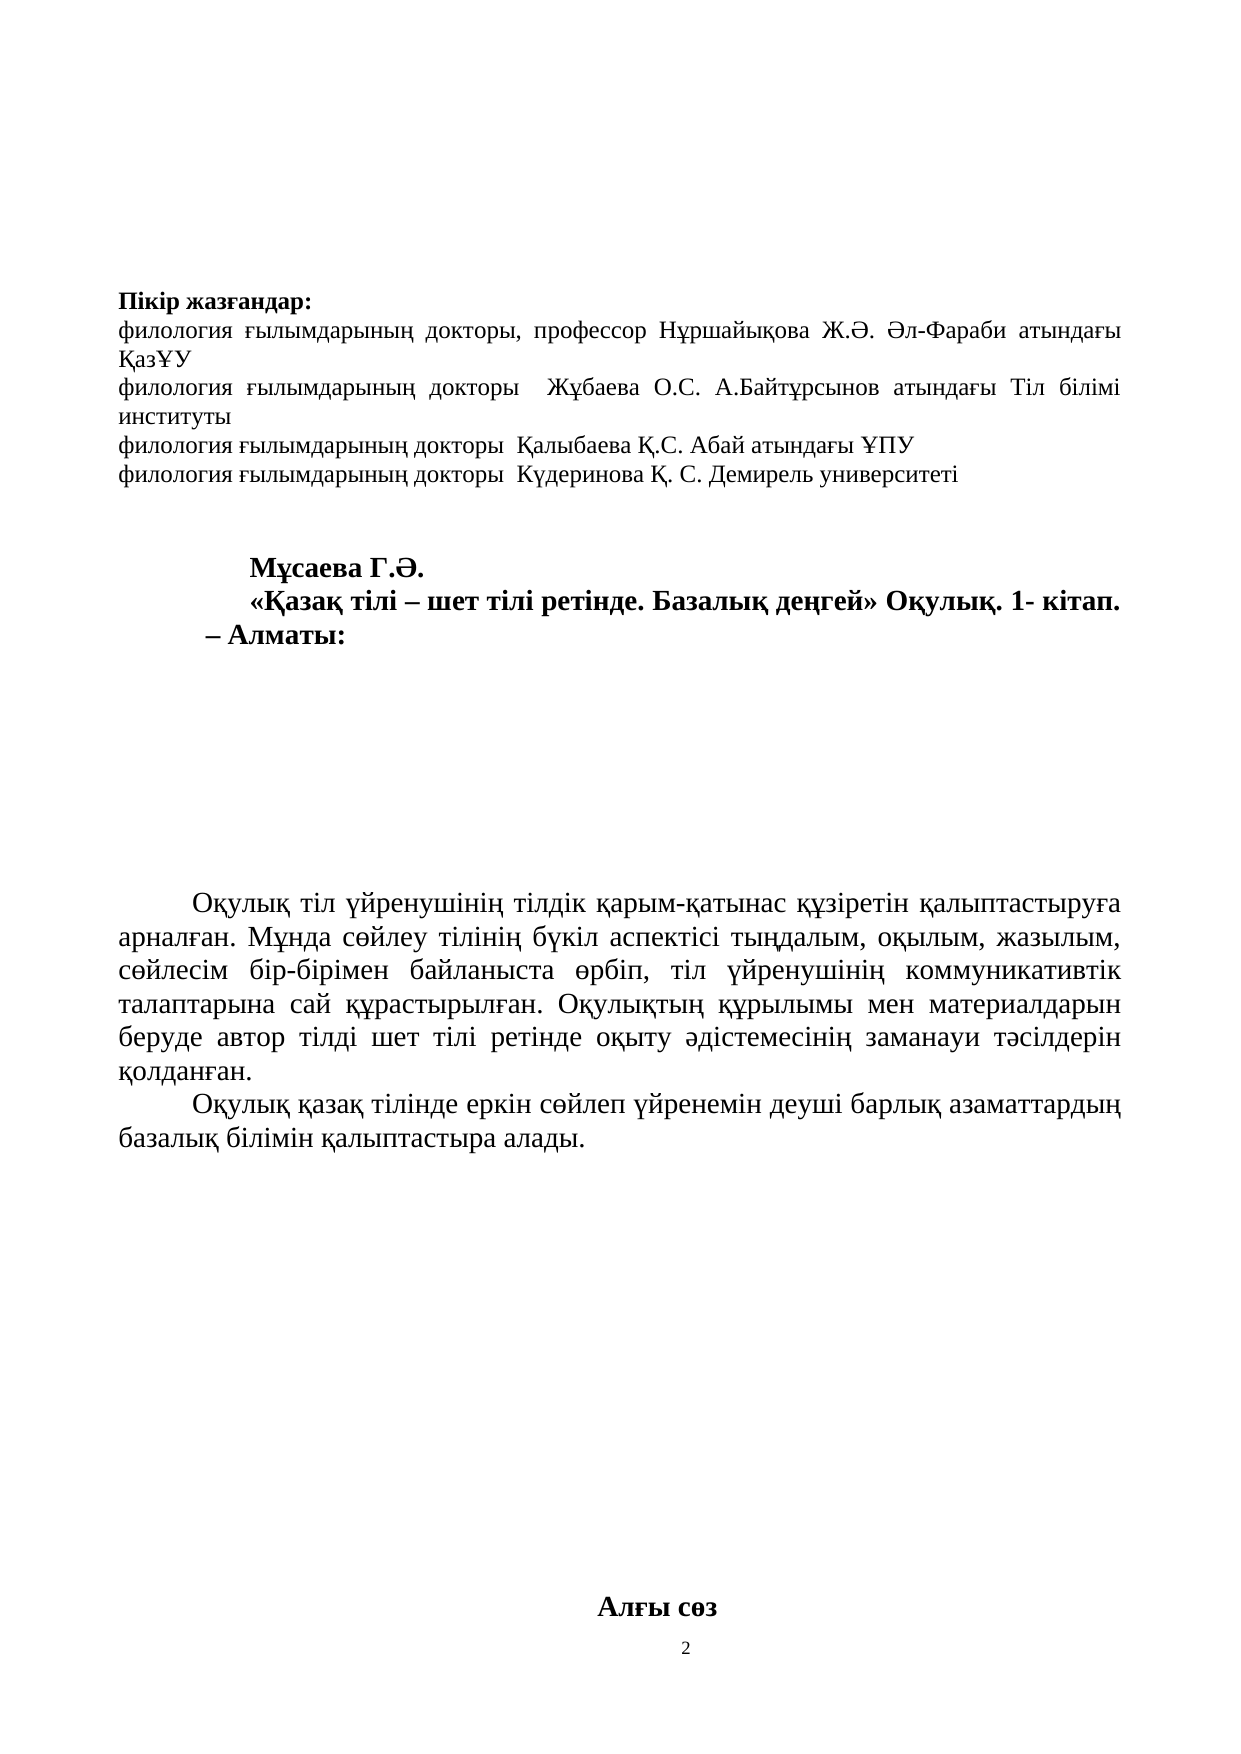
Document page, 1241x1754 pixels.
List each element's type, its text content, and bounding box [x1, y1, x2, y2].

text Оқулық тіл үйренушінің тілдік қарым-қатынас құзіретін қалыптастыруға арналған. Мұнда сөйлеу тілінің бүкіл аспектісі тыңдалым, оқылым, жазылым, сөйлесім бір-бірімен байланыста өрбіп, тіл үйренушінің коммуникативтік талаптарына сай құрастырылған. Оқулықтың құрылымы мен материалдарын беруде автор тілді шет тілі ретінде оқыту әдістемесінің заманауи тәсілдерін қолданған. [118, 885, 1122, 1086]
text Оқулық қазақ тілінде еркін сөйлеп үйренемін деуші барлық азаматтардың базалық білімін қалыптастыра алады. [118, 1086, 1122, 1153]
text филология ғылымдарының докторы, профессор Нұршайықова Ж.Ә. Әл-Фараби атындағы ҚазҰУ [118, 315, 1122, 372]
text Мұсаева Г.Ә. [206, 550, 1122, 583]
text «Қазақ тілі – шет тілі ретінде. Базалық деңгей» Оқулық. 1- кітап. – Алматы: [206, 583, 1122, 650]
text филология ғылымдарының докторы Күдеринова Қ. С. Демирель университеті [118, 459, 1122, 487]
text Пікір жазғандар: [118, 286, 1122, 315]
text Алғы сөз [118, 1589, 1122, 1623]
text филология ғылымдарының докторы Қалыбаева Қ.С. Абай атындағы ҰПУ [118, 430, 1122, 459]
text филология ғылымдарының докторы Жұбаева О.С. А.Байтұрсынов атындағы Тіл білімі институты [118, 372, 1122, 430]
